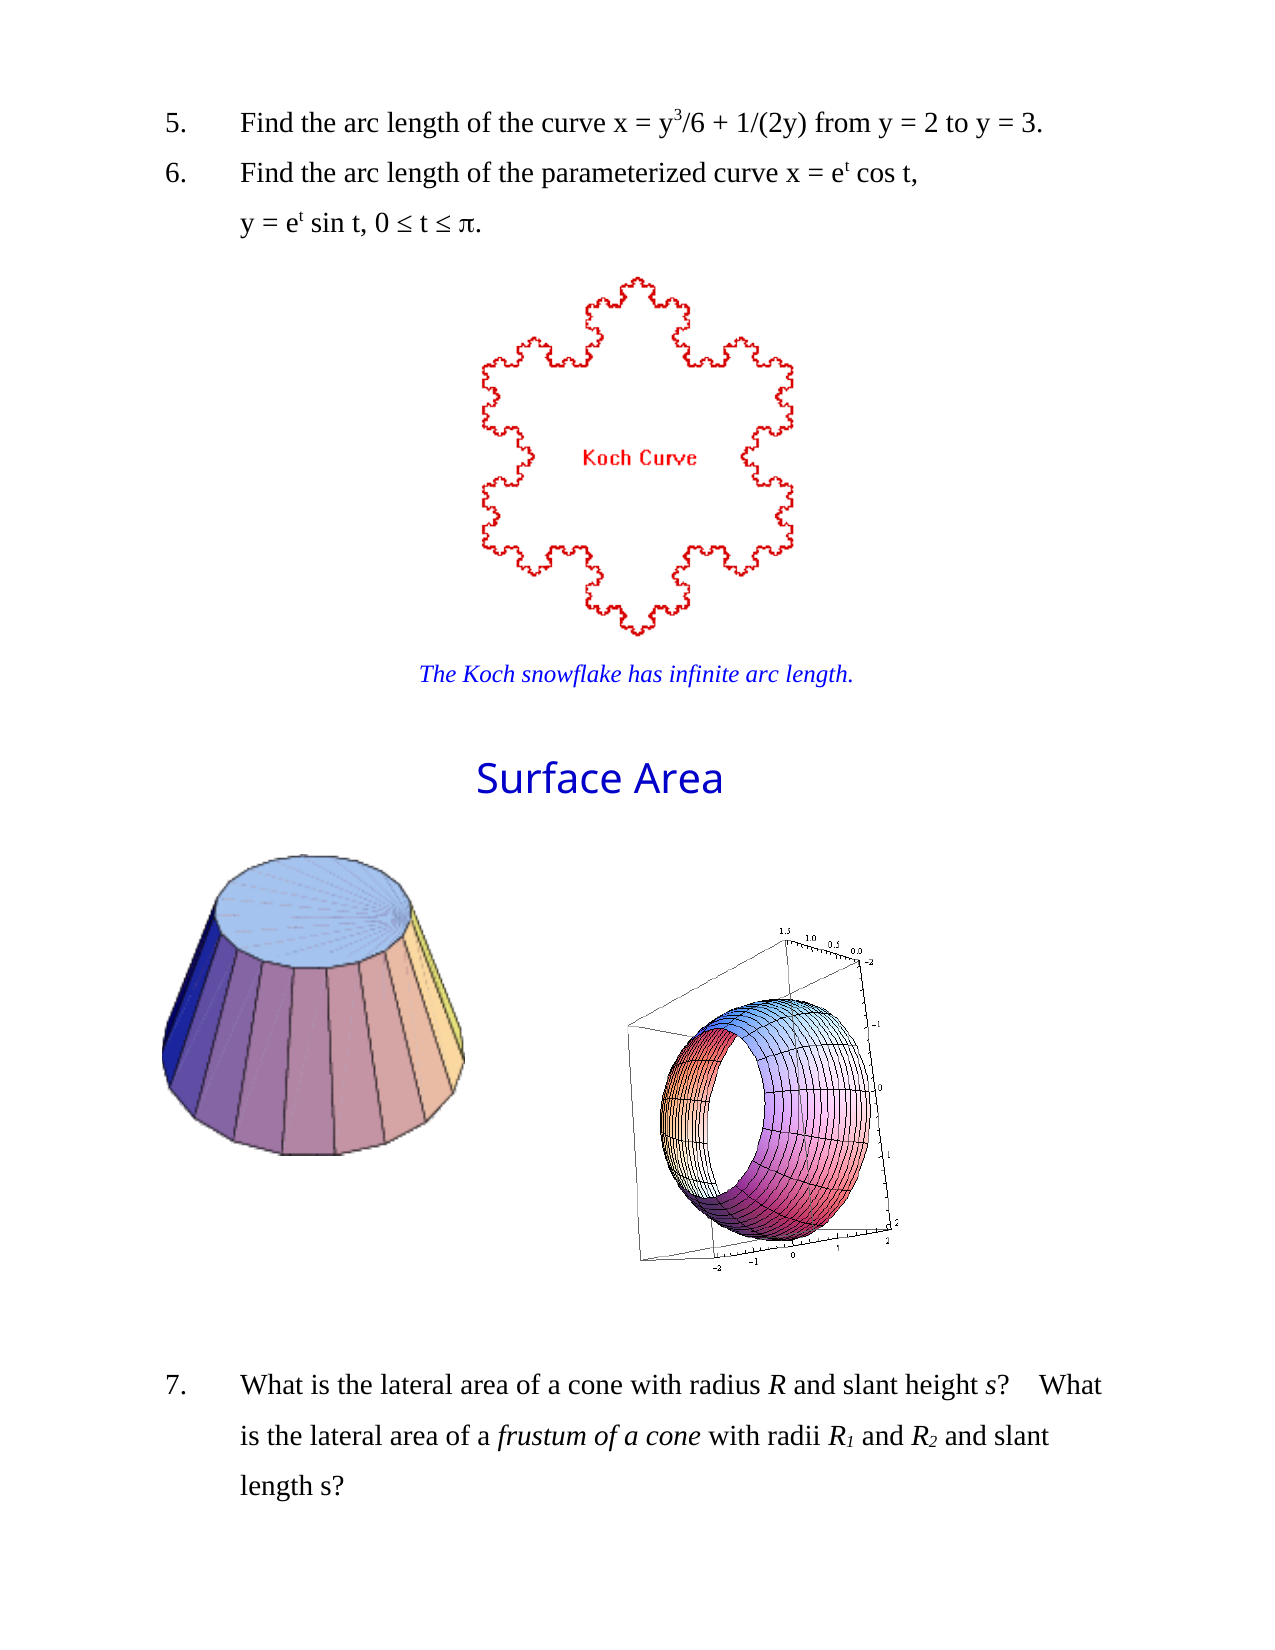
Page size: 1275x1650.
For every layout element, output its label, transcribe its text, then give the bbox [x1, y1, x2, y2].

list y = et sin t, 0 ≤ t ≤ . [240, 206, 1125, 239]
list What is the lateral area of a cone with radius R and slant height s? What is the lateral area of a frustum of a cone with radii R1 and R2 and slant length s? [165, 1367, 1125, 1502]
list Find the arc length of the parameterized curve x = et cos t, [165, 155, 1125, 189]
list Find the arc length of the curve x = y3/6 + 1/(2y) from y = 2 to y = 3. [165, 105, 1125, 138]
picture [432, 256, 843, 660]
table_header [616, 844, 1050, 1367]
picture [162, 854, 465, 1156]
table_header [150, 844, 616, 1367]
picture [627, 854, 899, 1343]
text Surface Area [150, 749, 1050, 805]
text The Koch snowflake has infinite arc length. [150, 659, 1125, 688]
